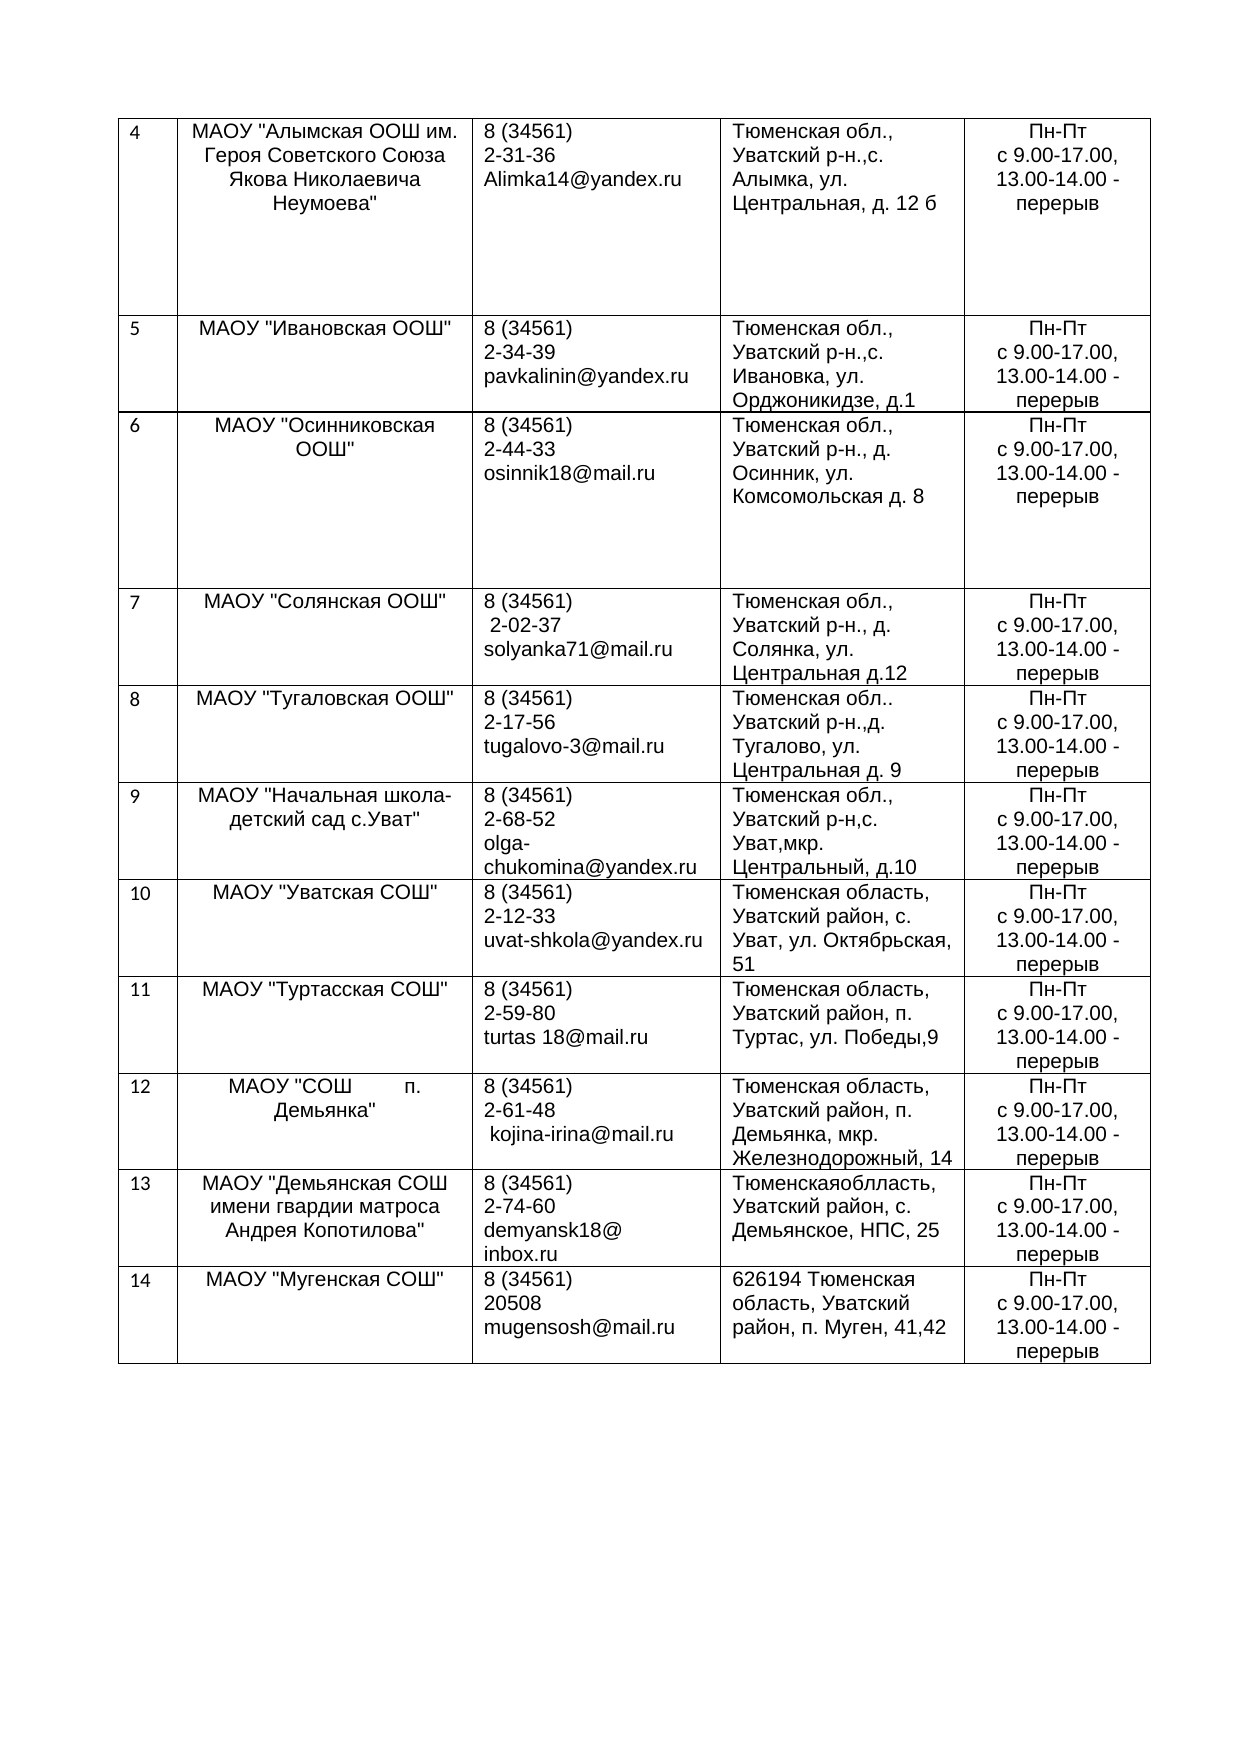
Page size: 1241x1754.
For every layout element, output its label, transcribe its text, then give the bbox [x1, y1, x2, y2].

table_cell 8 (34561) 20508 mugensosh@mail.ru [473, 1267, 720, 1363]
table_cell Пн-Пт с 9.00-17.00, 13.00-14.00 - перерыв [965, 977, 1150, 1072]
table_cell 8 (34561) 2-17-56 tugalovo-3@mail.ru [473, 686, 720, 782]
table_cell МАОУ "СОШ п. Демьянка" [178, 1074, 472, 1169]
table_cell 7 [119, 589, 177, 685]
table_cell 8 (34561) 2-02-37 solyanka71@mail.ru [473, 589, 720, 685]
table_cell Тюменская обл., Уватский р-н.,с. Алымка, ул. Центральная, д. 12 б [721, 119, 964, 314]
table_cell 8 (34561) 2-61-48 kojina-irina@mail.ru [473, 1074, 720, 1169]
table_cell 8 (34561) 2-68-52 olga-chukomina@yandex.ru [473, 783, 720, 879]
table_cell Тюменская область, Уватский район, п. Демьянка, мкр. Железнодорожный, 14 [721, 1074, 964, 1169]
table_cell 8 [119, 686, 177, 782]
table_cell Пн-Пт с 9.00-17.00, 13.00-14.00 - перерыв [965, 1267, 1150, 1363]
table_cell 8 (34561) 2-34-39 pavkalinin@yandex.ru [473, 316, 720, 411]
table_cell Тюменская область, Уватский район, п. Туртас, ул. Победы,9 [721, 977, 964, 1072]
table_cell 12 [119, 1074, 177, 1169]
table_cell Пн-Пт с 9.00-17.00, 13.00-14.00 - перерыв [965, 1074, 1150, 1169]
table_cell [965, 119, 1150, 314]
table_cell Тюменская обл., Уватский р-н., д. Солянка, ул. Центральная д.12 [721, 589, 964, 685]
table_cell МАОУ "Начальная школа-детский сад с.Уват" [178, 783, 472, 879]
table_cell 10 [119, 880, 177, 976]
table_cell 11 [119, 977, 177, 1072]
table_cell 8 (34561) 2-59-80 turtas 18@mail.ru [473, 977, 720, 1072]
table_cell МАОУ "Алымская ООШ им. Героя Советского Союза Якова Николаевича Неумоева" [178, 119, 472, 314]
table_cell 13 [119, 1170, 177, 1266]
table_cell 9 [119, 783, 177, 879]
table_cell Тюменская обл., Уватский р-н.,с. Ивановка, ул. Орджоникидзе, д.1 [721, 316, 964, 411]
table_cell МАОУ "Осинниковская ООШ" [178, 413, 472, 588]
table_cell МАОУ "Уватская СОШ" [178, 880, 472, 976]
table_cell Тюменская область, Уватский район, с. Уват, ул. Октябрьская, 51 [721, 880, 964, 976]
table_cell Тюменская обл., Уватский р-н., д. Осинник, ул. Комсомольская д. 8 [721, 413, 964, 588]
table_cell Пн-Пт с 9.00-17.00, 13.00-14.00 - перерыв [965, 316, 1150, 411]
table_cell 8 (34561) 2-74-60 demyansk18@ inbox.ru [473, 1170, 720, 1266]
table_cell 8 (34561) 2-44-33 osinnik18@mail.ru [473, 413, 720, 588]
table_cell 5 [119, 316, 177, 411]
table_cell МАОУ "Демьянская СОШ имени гвардии матроса Андрея Копотилова" [178, 1170, 472, 1266]
table_cell Пн-Пт с 9.00-17.00, 13.00-14.00 - перерыв [965, 880, 1150, 976]
table_cell МАОУ "Туртасская СОШ" [178, 977, 472, 1072]
table_cell Пн-Пт с 9.00-17.00, 13.00-14.00 - перерыв [965, 686, 1150, 782]
table_cell Пн-Пт с 9.00-17.00, 13.00-14.00 - перерыв [965, 783, 1150, 879]
table_cell Пн-Пт с 9.00-17.00, 13.00-14.00 - перерыв [965, 589, 1150, 685]
table_cell 6 [119, 413, 177, 588]
table_cell Пн-Пт с 9.00-17.00, 13.00-14.00 - перерыв [965, 1170, 1150, 1266]
table_cell 14 [119, 1267, 177, 1363]
table_cell 4 [119, 119, 177, 314]
table_cell 8 (34561) 2-12-33 uvat-shkola@yandex.ru [473, 880, 720, 976]
table_cell Тюменскаяоблласть, Уватский район, с. Демьянское, НПС, 25 [721, 1170, 964, 1266]
table_cell Тюменская обл.. Уватский р-н.,д. Тугалово, ул. Центральная д. 9 [721, 686, 964, 782]
table_cell МАОУ "Солянская ООШ" [178, 589, 472, 685]
table_cell 626194 Тюменская область, Уватский район, п. Муген, 41,42 [721, 1267, 964, 1363]
table_cell МАОУ "Ивановская ООШ" [178, 316, 472, 411]
table_cell МАОУ "Тугаловская ООШ" [178, 686, 472, 782]
table_cell МАОУ "Мугенская СОШ" [178, 1267, 472, 1363]
table_cell 8 (34561) 2-31-36 Alimka14@yandex.ru [473, 119, 720, 314]
table_cell Тюменская обл., Уватский р-н,с. Уват,мкр. Центральный, д.10 [721, 783, 964, 879]
table_cell Пн-Пт с 9.00-17.00, 13.00-14.00 - перерыв [965, 413, 1150, 588]
